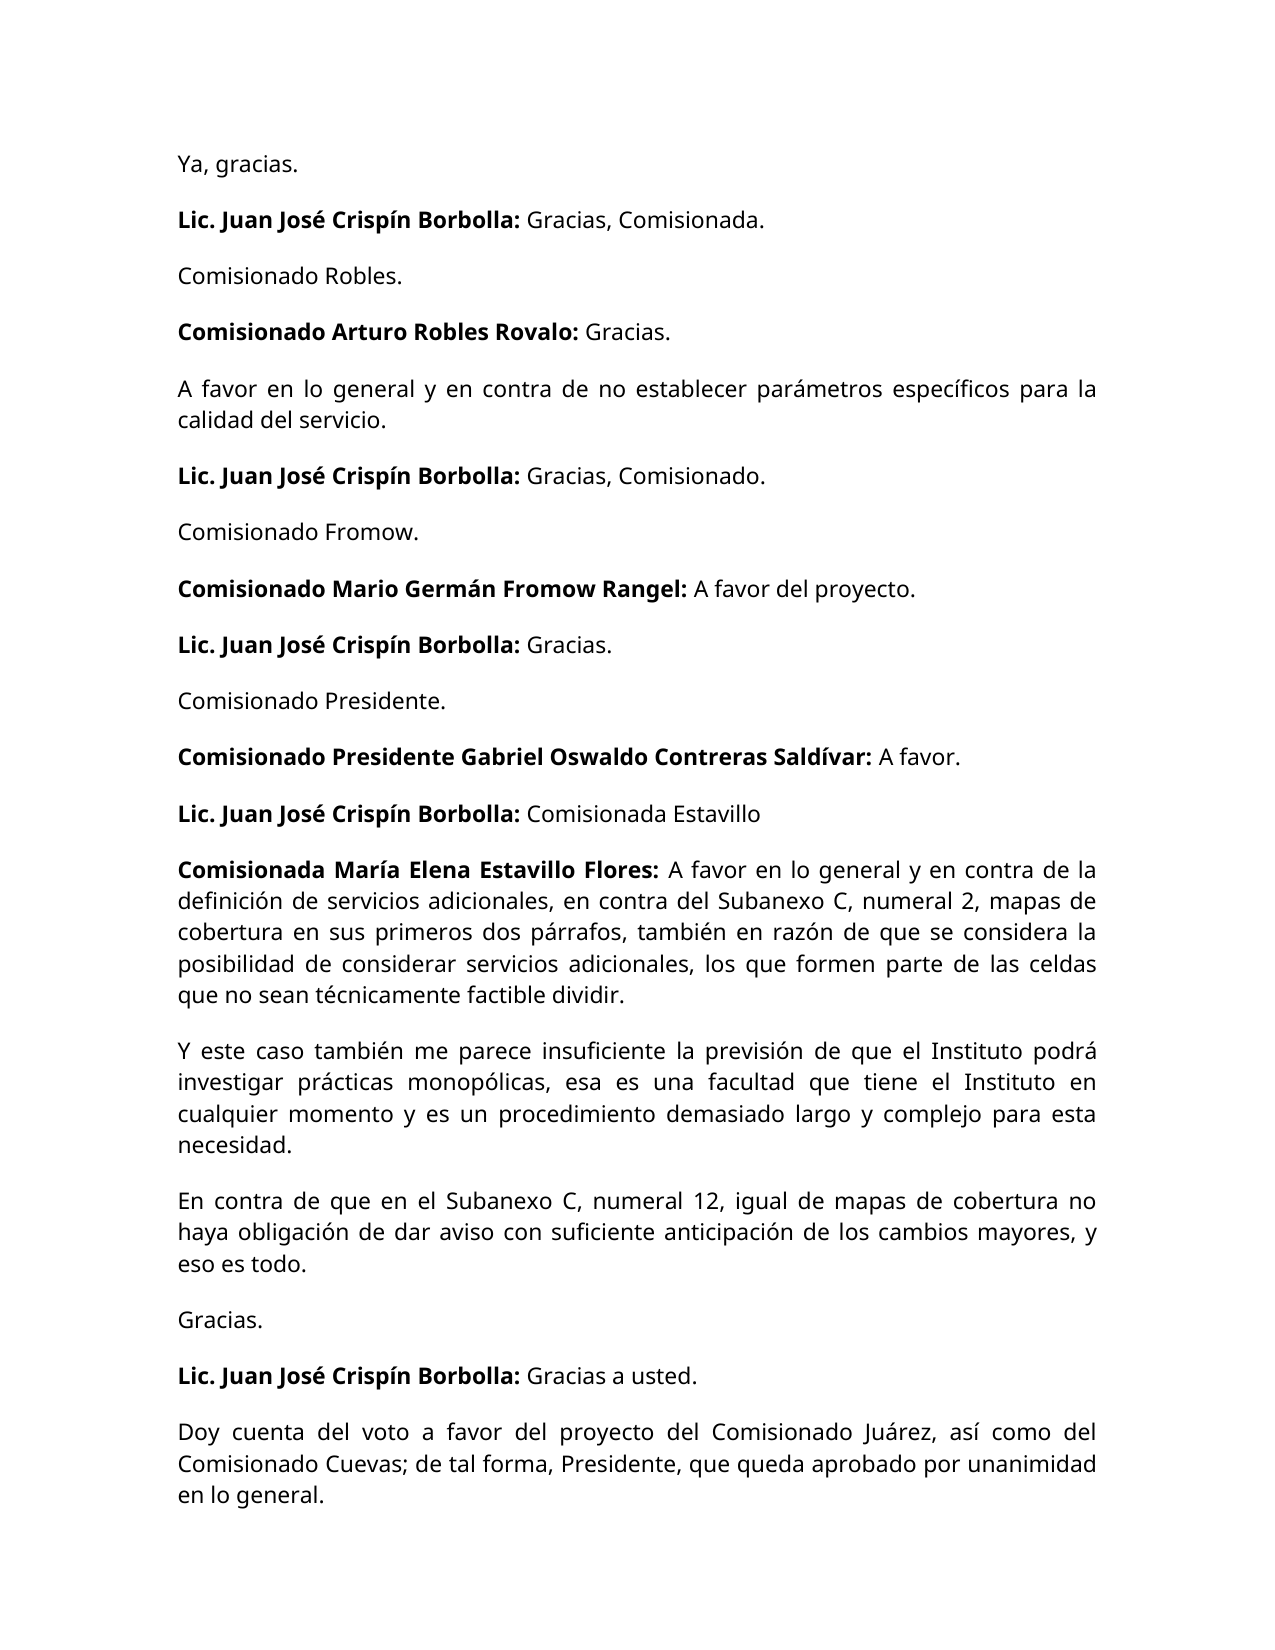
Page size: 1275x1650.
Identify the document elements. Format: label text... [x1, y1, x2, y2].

text Lic. Juan José Crispín Borbolla: Gracias, Comisionado. [177, 460, 1098, 491]
text Comisionado Mario Germán Fromow Rangel: A favor del proyecto. [177, 573, 1098, 604]
text Comisionado Presidente Gabriel Oswaldo Contreras Saldívar: A favor. [177, 741, 1098, 773]
text Comisionado Arturo Robles Rovalo: Gracias. [177, 316, 1098, 348]
text Lic. Juan José Crispín Borbolla: Gracias a usted. [177, 1360, 1098, 1391]
text En contra de que en el Subanexo C, numeral 12, igual de mapas de cobertura no haya obligación de dar aviso con suficiente anticipación de los cambios mayores, y eso es todo. [177, 1185, 1098, 1279]
text Doy cuenta del voto a favor del proyecto del Comisionado Juárez, así como del Comisionado Cuevas; de tal forma, Presidente, que queda aprobado por unanimidad en lo general. [177, 1416, 1098, 1510]
text Y este caso también me parece insuficiente la previsión de que el Instituto podrá investigar prácticas monopólicas, esa es una facultad que tiene el Instituto en cualquier momento y es un procedimiento demasiado largo y complejo para esta necesidad. [177, 1035, 1098, 1160]
text Comisionado Fromow. [177, 516, 1098, 548]
text Lic. Juan José Crispín Borbolla: Gracias, Comisionada. [177, 204, 1098, 235]
text Ya, gracias. [177, 148, 1098, 179]
text Comisionada María Elena Estavillo Flores: A favor en lo general y en contra de la definición de servicios adicionales, en contra del Subanexo C, numeral 2, mapas de cobertura en sus primeros dos párrafos, también en razón de que se considera la posibilidad de considerar servicios adicionales, los que formen parte de las celdas que no sean técnicamente factible dividir. [177, 854, 1098, 1010]
text Lic. Juan José Crispín Borbolla: Gracias. [177, 629, 1098, 660]
text Gracias. [177, 1304, 1098, 1335]
text Lic. Juan José Crispín Borbolla: Comisionada Estavillo [177, 798, 1098, 829]
text Comisionado Presidente. [177, 685, 1098, 716]
text A favor en lo general y en contra de no establecer parámetros específicos para la calidad del servicio. [177, 373, 1098, 435]
text Comisionado Robles. [177, 260, 1098, 291]
